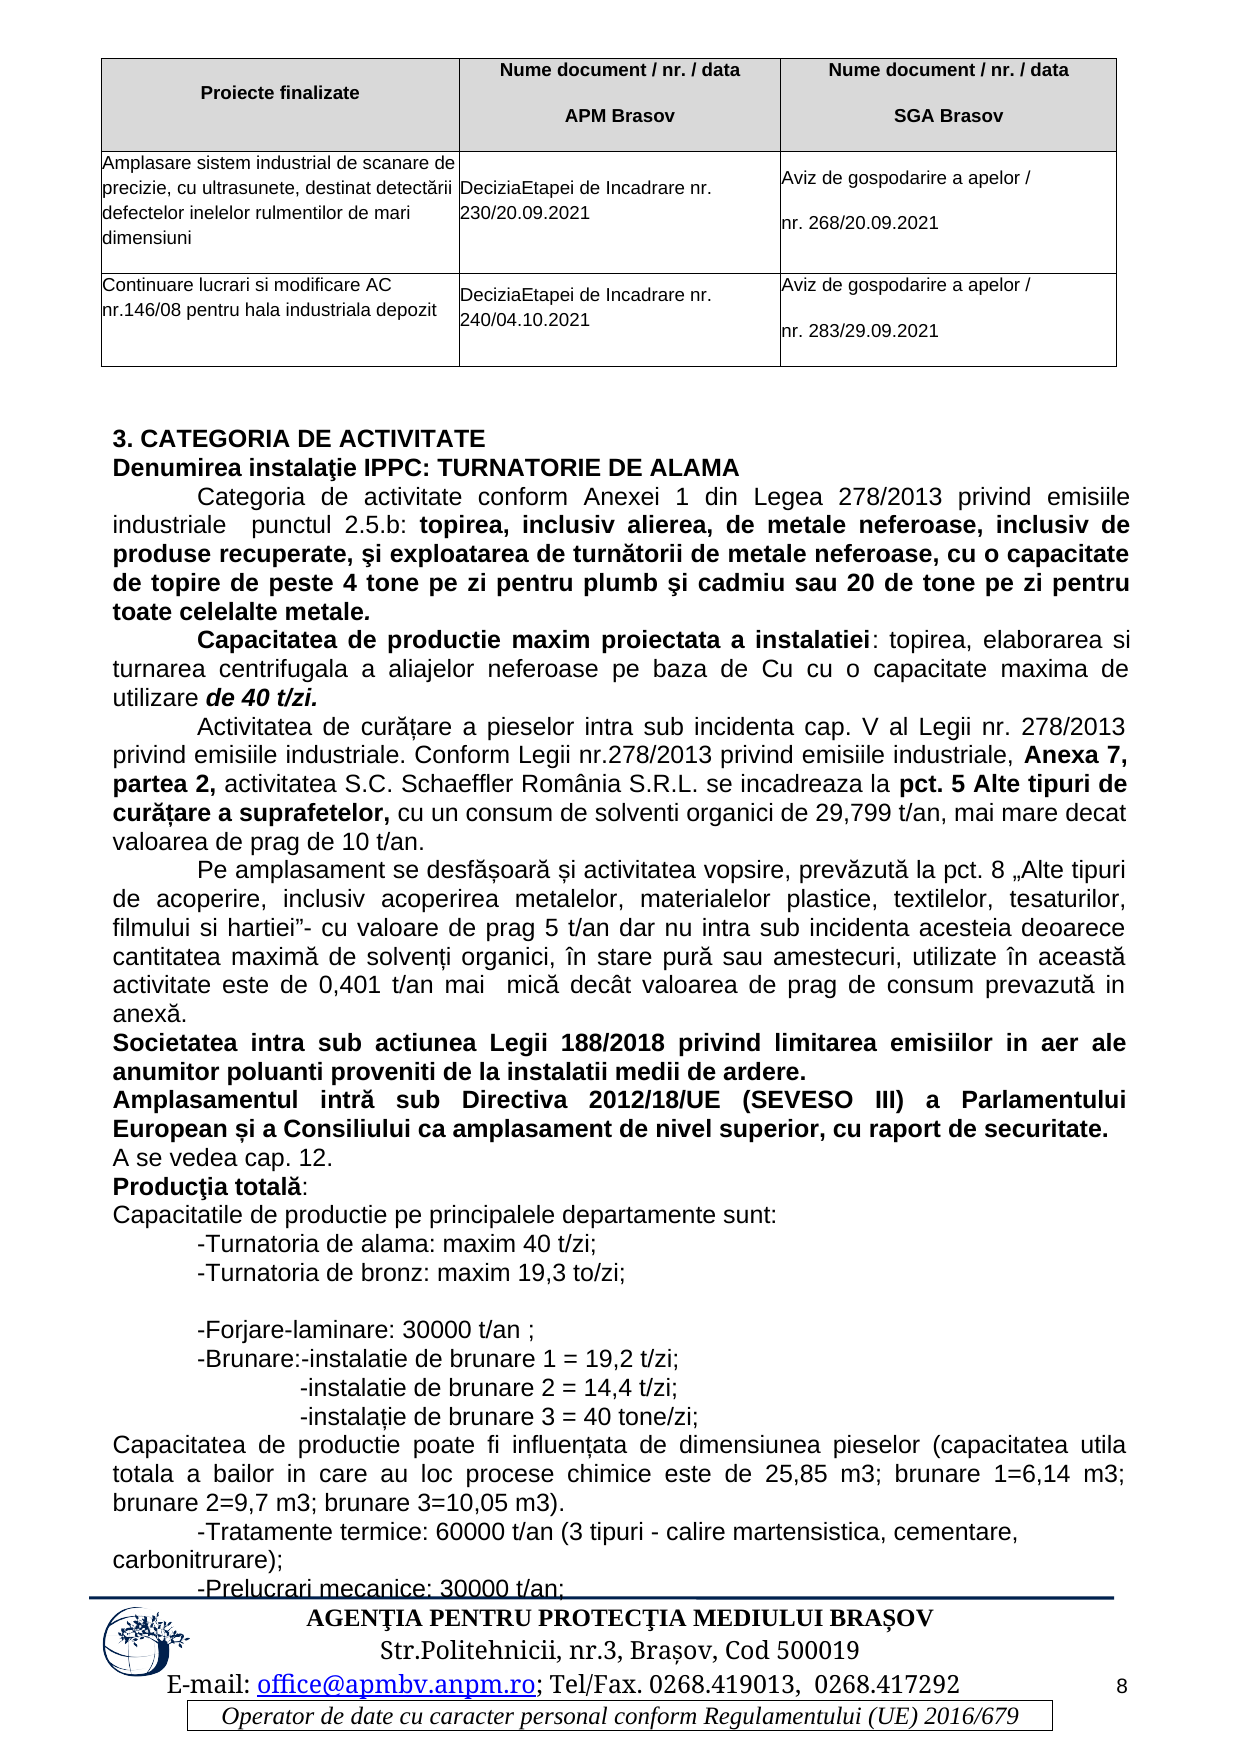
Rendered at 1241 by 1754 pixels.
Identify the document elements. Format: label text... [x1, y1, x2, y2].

table_cell DeciziaEtapei de Incadrare nr. 240/04.10.2021 [460, 274, 780, 366]
table_cell DeciziaEtapei de Incadrare nr. 230/20.09.2021 [460, 152, 780, 273]
text -Turnatoria de bronz: maxim 19,3 to/zi; , [112, 1258, 1128, 1315]
table_header Nume document / nr. / data APM Brasov [460, 59, 780, 151]
text -Brunare:-instalatie de brunare 1 = 19,2 t/zi; [112, 1344, 1128, 1373]
text Amplasamentul intră sub Directiva 2012/18/UE (SEVESO III) a Parlamentului European și a Consiliului ca amplasament de nivel superior, cu raport de securitate. [112, 1085, 1128, 1143]
text A se vedea cap. 12. [112, 1143, 1165, 1172]
text Activitatea de curățare a pieselor intra sub incidenta cap. V al Legii nr. 278/2013 privind emisiile industriale. Conform Legii nr.278/2013 privind emisiile industriale, Anexa 7, partea 2, activitatea S.C. Schaeffler România S.R.L. se incadreaza la pct. 5 Alte tipuri de curățare a suprafetelor, cu un consum de solventi organici de 29,799 t/an, mai mare decat valoarea de prag de 10 t/an. [112, 712, 1128, 855]
text -Forjare-laminare: 30000 t/an ; [112, 1315, 1128, 1344]
text Denumirea instalaţie IPPC: TURNATORIE DE ALAMA [112, 453, 1165, 482]
text Societatea intra sub actiunea Legii 188/2018 privind limitarea emisiilor in aer ale anumitor poluanti proveniti de la instalatii medii de ardere. [112, 1028, 1128, 1085]
text -Prelucrari mecanice: 30000 t/an; [112, 1574, 1128, 1603]
table_cell Continuare lucrari si modificare AC nr.146/08 pentru hala industriala depozit [102, 274, 459, 366]
text Capacitatile de productie pe principalele departamente sunt: [112, 1200, 1128, 1229]
text -instalație de brunare 3 = 40 tone/zi; [112, 1402, 1128, 1430]
table_header Proiecte finalizate [102, 59, 459, 151]
text Capacitatea de productie poate fi influențata de dimensiunea pieselor (capacitatea utila totala a bailor in care au loc procese chimice este de 25,85 m3; brunare 1=6,14 m3; brunare 2=9,7 m3; brunare 3=10,05 m3). [112, 1430, 1128, 1517]
text Capacitatea de productie maxim proiectata a instalatiei: topirea, elaborarea si turnarea centrifugala a aliajelor neferoase pe baza de Cu cu o capacitate maxima de utilizare de 40 t/zi. [112, 625, 1131, 712]
table_cell Amplasare sistem industrial de scanare de precizie, cu ultrasunete, destinat detectării defectelor inelelor rulmentilor de mari dimensiuni [102, 152, 459, 273]
text -Tratamente termice: 60000 t/an (3 tipuri - calire martensistica, cementare, carbonitrurare); [112, 1517, 1128, 1574]
text Pe amplasament se desfășoară și activitatea vopsire, prevăzută la pct. 8 „Alte tipuri de acoperire, inclusiv acoperirea metalelor, materialelor plastice, textilelor, tesaturilor, filmului si hartiei”- cu valoare de prag 5 t/an dar nu intra sub incidenta acesteia deoarece cantitatea maximă de solvenți organici, în stare pură sau amestecuri, utilizate în această activitate este de 0,401 t/an mai mică decât valoarea de prag de consum prevazută in anexă. [112, 855, 1128, 1028]
text -instalatie de brunare 2 = 14,4 t/zi; [112, 1373, 1128, 1402]
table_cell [781, 152, 1116, 273]
table_header Nume document / nr. / data SGA Brasov [781, 59, 1116, 151]
text Producţia totală: [112, 1172, 1165, 1200]
text Categoria de activitate conform Anexei 1 din Legea 278/2013 privind emisiile industriale punctul 2.5.b: topirea, inclusiv alierea, de metale neferoase, inclusiv de produse recuperate, şi exploatarea de turnătorii de metale neferoase, cu o capacitate de topire de peste 4 tone pe zi pentru plumb şi cadmiu sau 20 de tone pe zi pentru toate celelalte metale. [112, 482, 1131, 625]
subtitle 3. CATEGORIA DE ACTIVITATE [112, 424, 1128, 453]
text -Turnatoria de alama: maxim 40 t/zi; [112, 1229, 1128, 1258]
table_cell Aviz de gospodarire a apelor / nr. 283/29.09.2021 [781, 274, 1116, 366]
